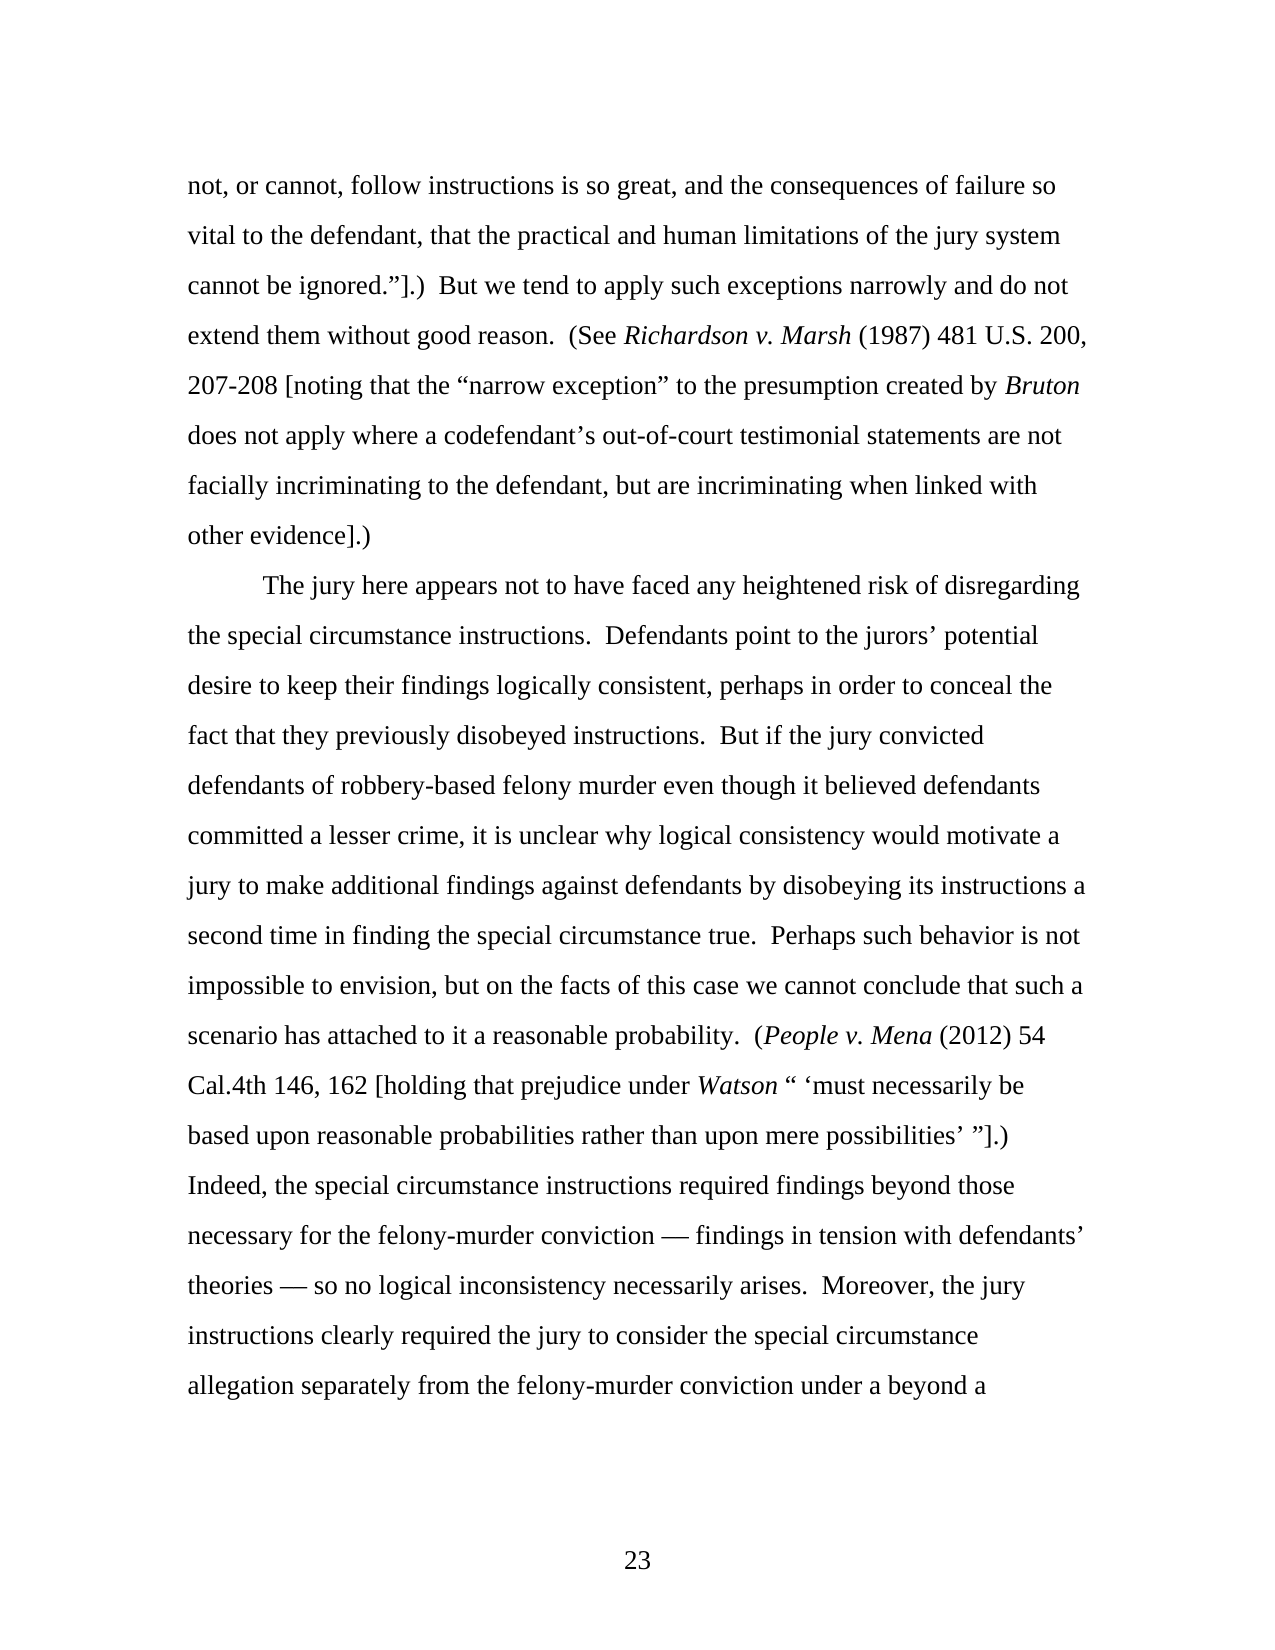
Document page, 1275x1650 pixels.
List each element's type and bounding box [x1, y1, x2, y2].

text [187, 550, 1087, 1400]
text [187, 150, 1087, 550]
